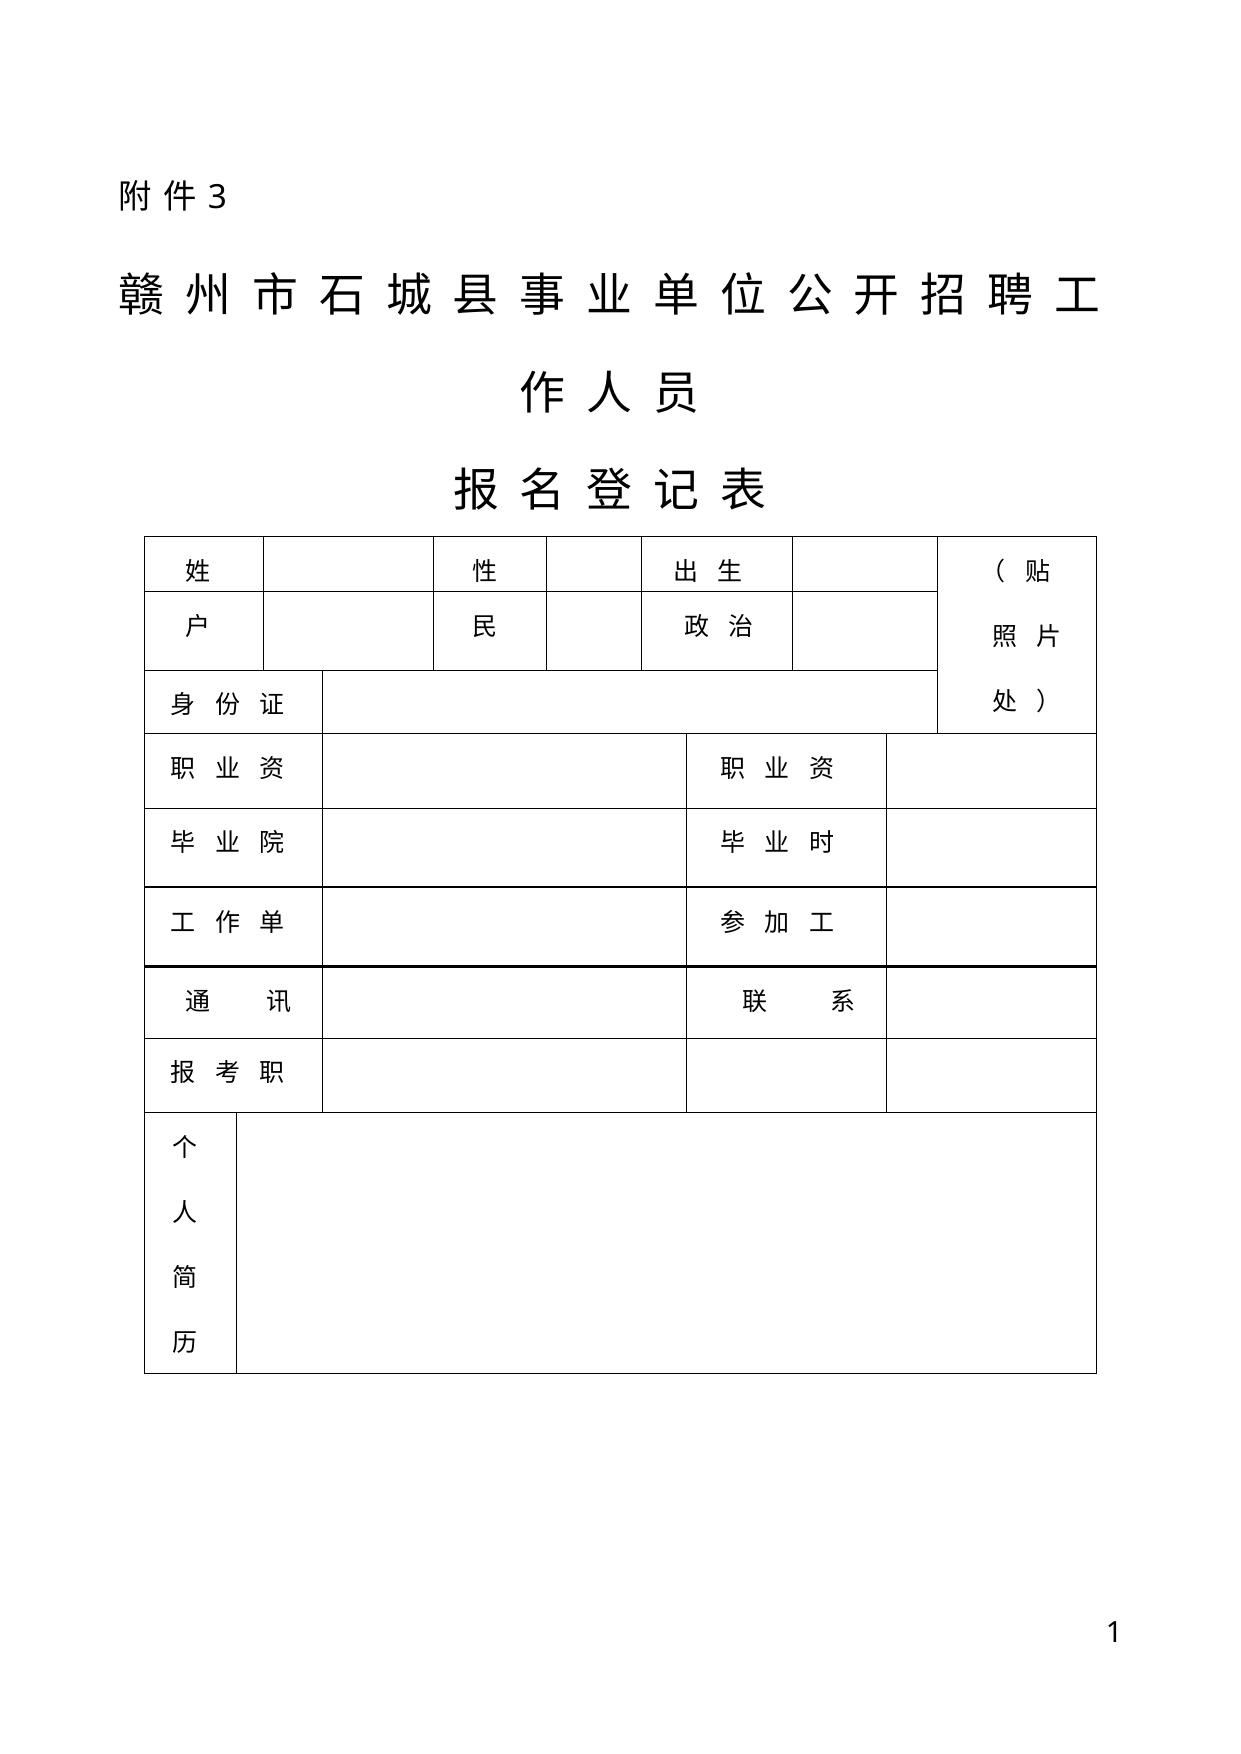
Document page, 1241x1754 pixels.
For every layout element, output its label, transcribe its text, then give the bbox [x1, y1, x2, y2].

table_cell [323, 888, 686, 965]
table_cell 联系电话 [687, 968, 886, 1037]
table_cell [323, 734, 686, 807]
table_cell [887, 888, 1096, 965]
table_cell [887, 968, 1096, 1037]
text 赣州市石城县事业单位公开招聘工作人员 [118, 243, 1122, 438]
table_header [793, 537, 937, 591]
text 报名登记表 [118, 438, 1122, 536]
table_header （贴照片处） [938, 537, 1096, 733]
table_cell 参加工作时间 [687, 888, 886, 965]
table_cell 报考职位代码 [145, 1039, 322, 1112]
table_cell [887, 809, 1096, 886]
table_header 姓名 [145, 537, 263, 591]
table_cell [793, 592, 937, 669]
table_header [264, 537, 433, 591]
table_cell 身份证号码 [145, 671, 322, 733]
table_cell 毕业院校、学历 及专业 [145, 809, 322, 886]
text 附件3 [118, 162, 1122, 227]
table_cell [887, 734, 1096, 807]
table_cell [237, 1113, 1096, 1373]
table_cell [264, 592, 433, 669]
table_cell [323, 1039, 686, 1112]
table_cell 民族 [434, 592, 546, 669]
table_cell [687, 1039, 886, 1112]
table_cell [323, 809, 686, 886]
table_cell [323, 671, 937, 733]
table_cell [547, 592, 641, 669]
table_cell 户籍 所在地 [145, 592, 263, 669]
table_header [547, 537, 641, 591]
table_header 性别 [434, 537, 546, 591]
table_header 出生年月 [642, 537, 792, 591]
table_cell 政治面貌 [642, 592, 792, 669]
table_cell 毕业时间 [687, 809, 886, 886]
table_cell 职业资格取得 时间 [687, 734, 886, 807]
table_cell 个人简历 [145, 1113, 236, 1373]
table_cell 工作单位 [145, 888, 322, 965]
table_cell [887, 1039, 1096, 1112]
table_cell 职业资格 [145, 734, 322, 807]
table_cell 通讯地址 [145, 968, 322, 1037]
table_cell [323, 968, 686, 1037]
